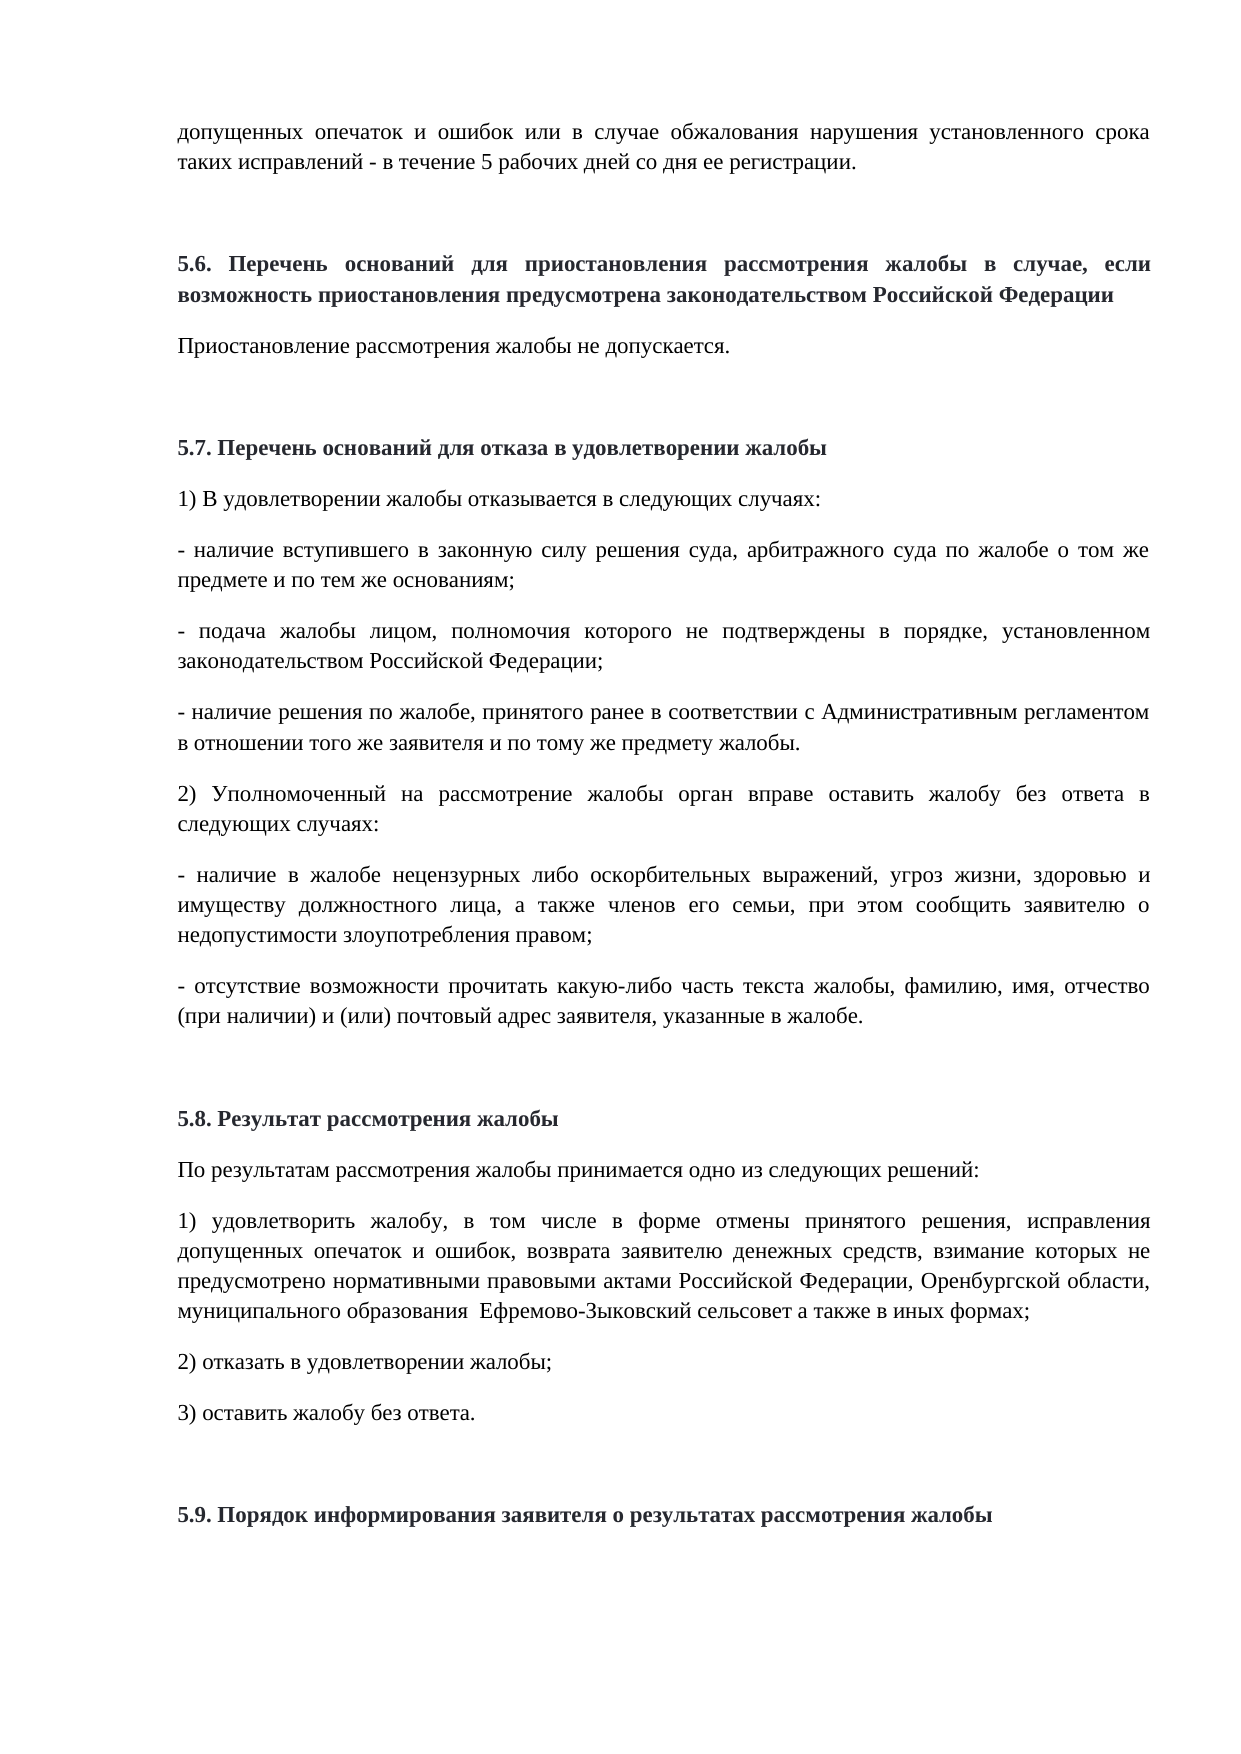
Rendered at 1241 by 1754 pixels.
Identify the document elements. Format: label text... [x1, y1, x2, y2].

text 2) отказать в удовлетворении жалобы; [177, 1348, 1152, 1375]
text 5.8. Результат рассмотрения жалобы [177, 1104, 1152, 1131]
text - наличие вступившего в законную силу решения суда, арбитражного суда по жалобе о том же предмете и по тем же основаниям; [177, 536, 1152, 592]
text 1) удовлетворить жалобу, в том числе в форме отмены принятого решения, исправления допущенных опечаток и ошибок, возврата заявителю денежных средств, взимание которых не предусмотрено нормативными правовыми актами Российской Федерации, Оренбургской области, муниципального образования Ефремово-Зыковский сельсовет а также в иных формах; [177, 1207, 1152, 1324]
text 5.9. Порядок информирования заявителя о результатах рассмотрения жалобы [177, 1501, 1152, 1528]
text Приостановление рассмотрения жалобы не допускается. [177, 332, 1152, 358]
text 1) В удовлетворении жалобы отказывается в следующих случаях: [177, 485, 1152, 511]
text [177, 118, 1152, 175]
text - подача жалобы лицом, полномочия которого не подтверждены в порядке, установленном законодательством Российской Федерации; [177, 617, 1152, 674]
text 5.7. Перечень оснований для отказа в удовлетворении жалобы [177, 434, 1152, 460]
text - отсутствие возможности прочитать какую-либо часть текста жалобы, фамилию, имя, отчество (при наличии) и (или) почтовый адрес заявителя, указанные в жалобе. [177, 972, 1152, 1029]
text - наличие в жалобе нецензурных либо оскорбительных выражений, угроз жизни, здоровью и имуществу должностного лица, а также членов его семьи, при этом сообщить заявителю о недопустимости злоупотребления правом; [177, 861, 1152, 948]
text По результатам рассмотрения жалобы принимается одно из следующих решений: [177, 1156, 1152, 1182]
text - наличие решения по жалобе, принятого ранее в соответствии с Административным регламентом в отношении того же заявителя и по тому же предмету жалобы. [177, 698, 1152, 755]
text 5.6. Перечень оснований для приостановления рассмотрения жалобы в случае, если возможность приостановления предусмотрена законодательством Российской Федерации [177, 250, 1152, 307]
text 2) Уполномоченный на рассмотрение жалобы орган вправе оставить жалобу без ответа в следующих случаях: [177, 779, 1152, 836]
text 3) оставить жалобу без ответа. [177, 1399, 1152, 1426]
